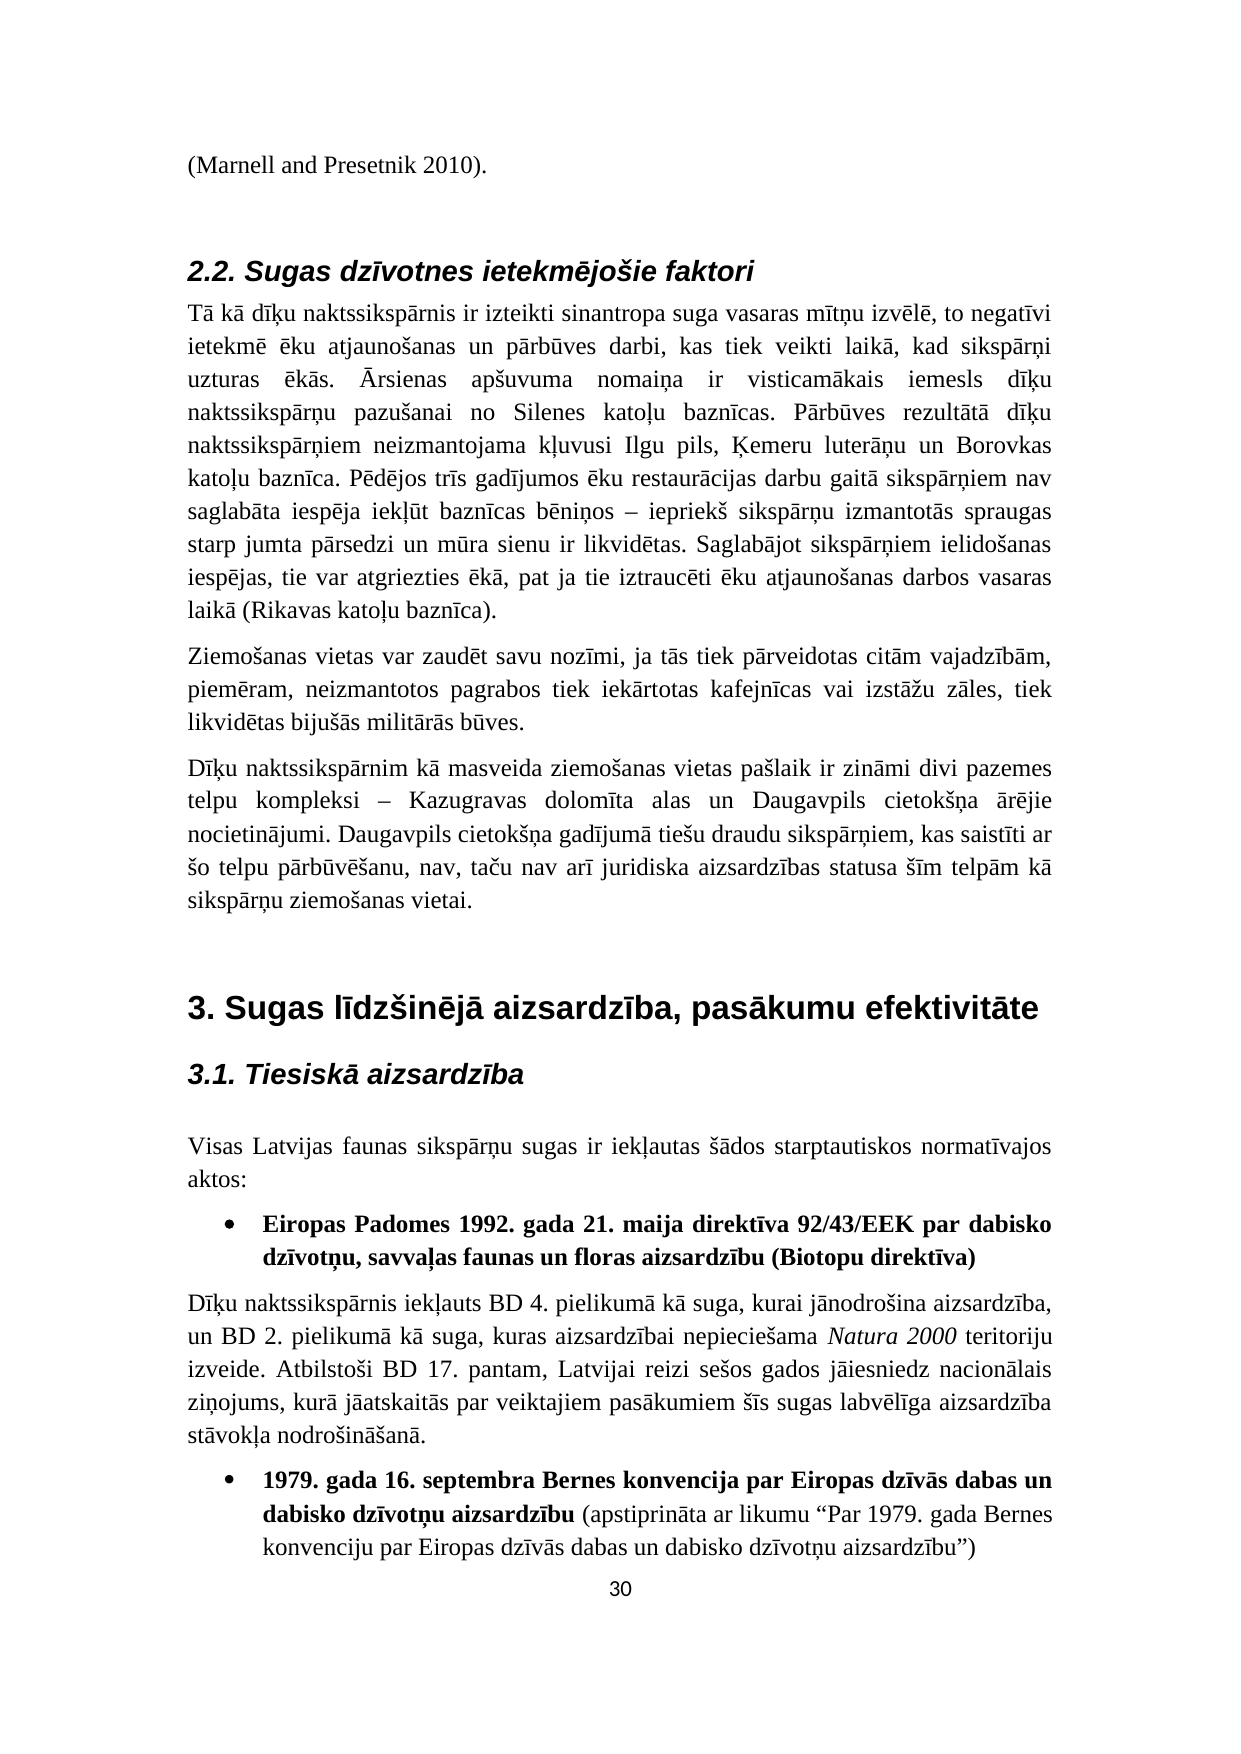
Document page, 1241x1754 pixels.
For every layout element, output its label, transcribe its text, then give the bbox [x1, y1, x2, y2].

subtitle 3. Sugas līdzšinējā aizsardzība, pasākumu efektivitāte [187, 988, 1053, 1027]
text Tā kā dīķu naktssikspārnis ir izteikti sinantropa suga vasaras mītņu izvēlē, to negatīvi ietekmē ēku atjaunošanas un pārbūves darbi, kas tiek veikti laikā, kad sikspārņi uzturas ēkās. Ārsienas apšuvuma nomaiņa ir visticamākais iemesls dīķu naktssikspārņu pazušanai no Silenes katoļu baznīcas. Pārbūves rezultātā dīķu naktssikspārņiem neizmantojama kļuvusi Ilgu pils, Ķemeru luterāņu un Borovkas katoļu baznīca. Pēdējos trīs gadījumos ēku restaurācijas darbu gaitā sikspārņiem nav saglabāta iespēja iekļūt baznīcas bēniņos – iepriekš sikspārņu izmantotās spraugas starp jumta pārsedzi un mūra sienu ir likvidētas. Saglabājot sikspārņiem ielidošanas iespējas, tie var atgriezties ēkā, pat ja tie iztraucēti ēku atjaunošanas darbos vasaras laikā (Rikavas katoļu baznīca). [187, 298, 1053, 624]
list Eiropas Padomes 1992. gada 21. maija direktīva 92/43/EEK par dabisko dzīvotņu, savvaļas faunas un floras aizsardzību (Biotopu direktīva) [225, 1209, 1053, 1271]
list 1979. gada 16. septembra Bernes konvencija par Eiropas dzīvās dabas un dabisko dzīvotņu aizsardzību (apstiprināta ar likumu “Par 1979. gada Bernes konvenciju par Eiropas dzīvās dabas un dabisko dzīvotņu aizsardzību”) [225, 1466, 1053, 1560]
text Ziemošanas vietas var zaudēt savu nozīmi, ja tās tiek pārveidotas citām vajadzībām, piemēram, neizmantotos pagrabos tiek iekārtotas kafejnīcas vai izstāžu zāles, tiek likvidētas bijušās militārās būves. [187, 641, 1053, 736]
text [187, 150, 1053, 179]
text Dīķu naktssikspārnis iekļauts BD 4. pielikumā kā suga, kurai jānodrošina aizsardzība, un BD 2. pielikumā kā suga, kuras aizsardzībai nepieciešama Natura 2000 teritoriju izveide. Atbilstoši BD 17. pantam, Latvijai reizi sešos gados jāiesniedz nacionālais ziņojums, kurā jāatskaitās par veiktajiem pasākumiem šīs sugas labvēlīga aizsardzība stāvokļa nodrošināšanā. [187, 1288, 1053, 1449]
subtitle 3.1. Tiesiskā aizsardzība [187, 1057, 1053, 1091]
text Dīķu naktssikspārnim kā masveida ziemošanas vietas pašlaik ir zināmi divi pazemes telpu kompleksi – Kazugravas dolomīta alas un Daugavpils cietokšņa ārējie nocietinājumi. Daugavpils cietokšņa gadījumā tiešu draudu sikspārņiem, kas saistīti ar šo telpu pārbūvēšanu, nav, taču nav arī juridiska aizsardzības statusa šīm telpām kā sikspārņu ziemošanas vietai. [187, 753, 1053, 913]
subtitle 2.2. Sugas dzīvotnes ietekmējošie faktori [187, 253, 1053, 287]
text Visas Latvijas faunas sikspārņu sugas ir iekļautas šādos starptautiskos normatīvajos aktos: [187, 1131, 1053, 1193]
